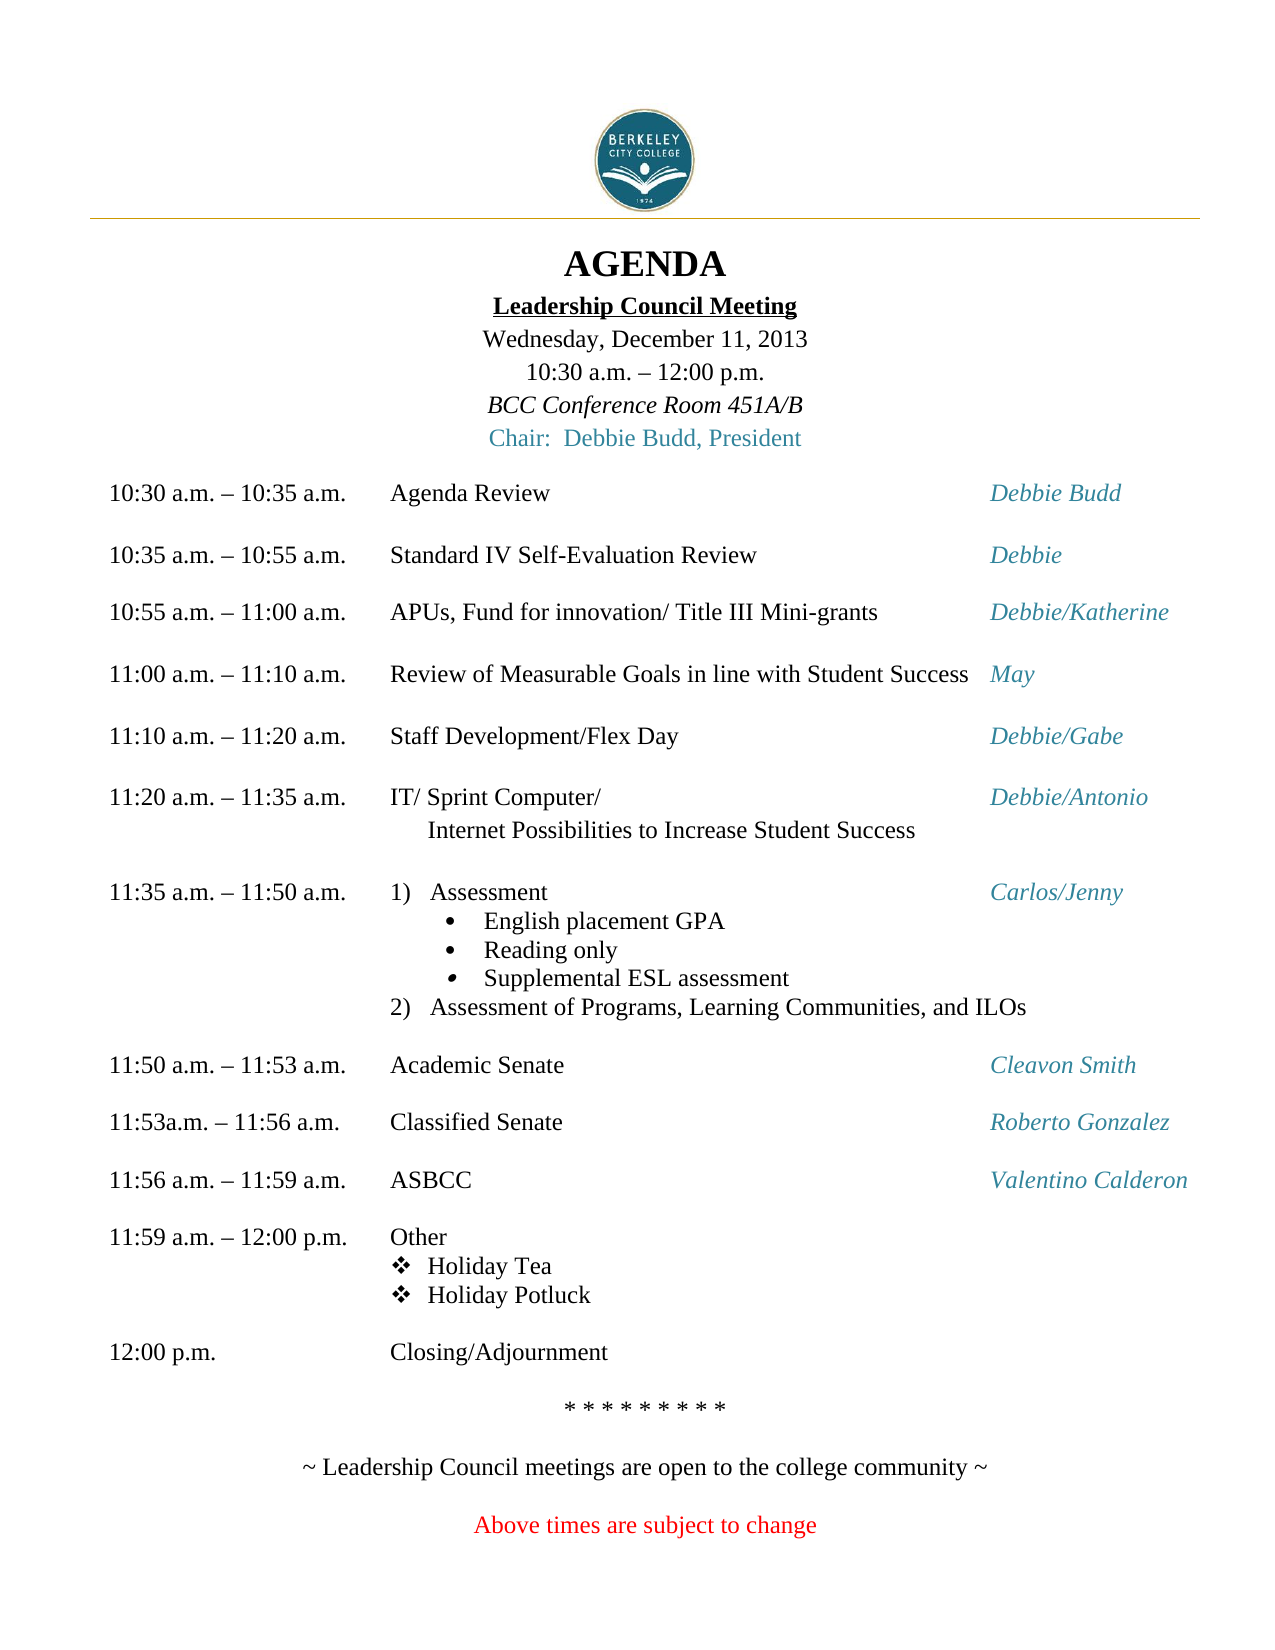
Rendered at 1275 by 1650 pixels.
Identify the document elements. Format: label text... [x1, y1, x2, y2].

list Holiday Potluck [390, 1280, 1200, 1337]
list Supplemental ESL assessment [446, 963, 1200, 992]
text 10:35 a.m. – 10:55 a.m. Standard IV Self-Evaluation Review Debbie [109, 540, 1200, 568]
text 11:00 a.m. – 11:10 a.m. Review of Measurable Goals in line with Student Success May [90, 659, 1200, 688]
text 10:55 a.m. – 11:00 a.m. APUs, Fund for innovation/ Title III Mini-grants Debbie/Katherine [90, 597, 1200, 626]
text 11:20 a.m. – 11:35 a.m. IT/ Sprint Computer/ Debbie/Antonio [109, 782, 1200, 811]
text Leadership Council Meeting [90, 291, 1200, 319]
text * * * * * * * * * [90, 1395, 1200, 1423]
text 10:30 a.m. – 12:00 p.m. [90, 357, 1200, 386]
text 11:59 a.m. – 12:00 p.m. Other [109, 1222, 1200, 1251]
list Reading only [446, 935, 1200, 963]
text Above times are subject to change [90, 1510, 1200, 1538]
text 11:56 a.m. – 11:59 a.m. ASBCC Valentino Calderon [109, 1165, 1200, 1193]
text Wednesday, December 11, 2013 [90, 324, 1200, 352]
text Internet Possibilities to Increase Student Success [127, 816, 1200, 844]
text Chair: Debbie Budd, President [90, 423, 1200, 452]
list English placement GPA [446, 906, 1200, 935]
picture [589, 103, 701, 216]
text ~ Leadership Council meetings are open to the college community ~ [90, 1452, 1200, 1481]
list Holiday Tea [390, 1251, 1200, 1280]
text 2) Assessment of Programs, Learning Communities, and ILOs [127, 992, 1200, 1050]
text 11:53a.m. – 11:56 a.m. Classified Senate Roberto Gonzalez [109, 1107, 1200, 1136]
text 11:35 a.m. – 11:50 a.m. 1) Assessment Carlos/Jenny [109, 877, 1200, 906]
text 11:50 a.m. – 11:53 a.m. Academic Senate Cleavon Smith [109, 1050, 1200, 1078]
text 12:00 p.m. Closing/Adjournment [109, 1337, 1200, 1395]
text BCC Conference Room 451A/B [90, 390, 1200, 418]
text 10:30 a.m. – 10:35 a.m. Agenda Review Debbie Budd [109, 478, 1200, 507]
text AGENDA [90, 241, 1200, 284]
text 11:10 a.m. – 11:20 a.m. Staff Development/Flex Day Debbie/Gabe [109, 721, 1200, 749]
